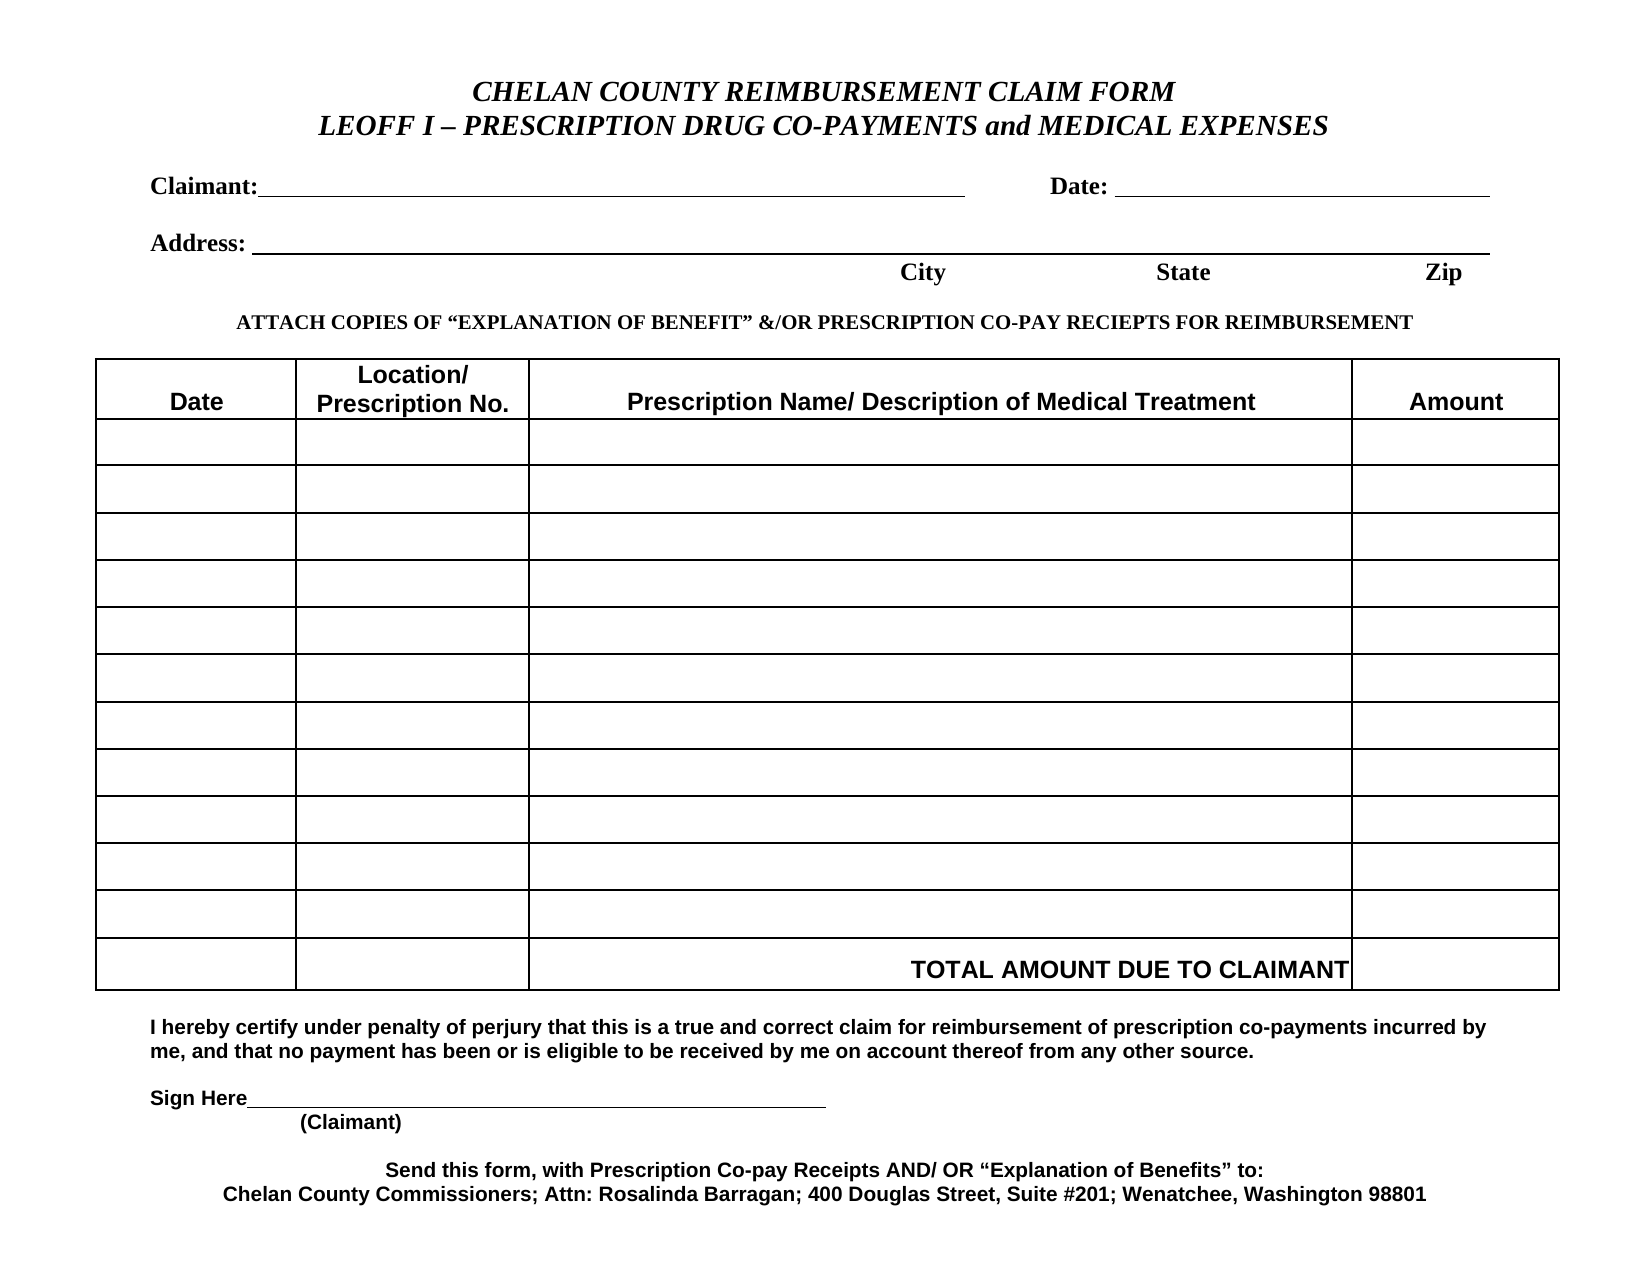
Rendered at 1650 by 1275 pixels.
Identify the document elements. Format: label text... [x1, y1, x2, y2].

text Address: [81, 228, 1558, 257]
table_header Location/ Prescription No. [297, 360, 528, 418]
table_cell [530, 655, 1351, 701]
table_cell [97, 608, 295, 653]
table_cell [297, 844, 528, 889]
table_cell [1353, 420, 1558, 464]
table_cell [1353, 514, 1558, 559]
table_cell [530, 514, 1351, 559]
table_cell [97, 420, 295, 464]
table_cell [1353, 655, 1558, 701]
table_cell [297, 608, 528, 653]
table_cell [1353, 891, 1558, 937]
text City State Zip [900, 257, 1569, 286]
text I hereby certify under penalty of perjury that this is a true and correct claim for reimbursement of prescription co-payments incurred by me, and that no payment has been or is eligible to be received by me on account thereof from any other source. [150, 1014, 1490, 1062]
table_cell [1353, 844, 1558, 889]
table_cell [97, 844, 295, 889]
table_cell [1353, 466, 1558, 512]
text Send this form, with Prescription Co-pay Receipts AND/ OR “Explanation of Benefits” to: [81, 1158, 1569, 1182]
table_cell [530, 608, 1351, 653]
table_cell [530, 466, 1351, 512]
table_cell [530, 750, 1351, 795]
table_cell [297, 797, 528, 842]
table_cell [297, 514, 528, 559]
table_cell [97, 891, 295, 937]
table_cell [297, 750, 528, 795]
table_cell [1353, 703, 1558, 748]
table_cell [97, 514, 295, 559]
table_cell TOTAL AMOUNT DUE TO CLAIMANT [530, 939, 1351, 988]
text Chelan County Commissioners; Attn: Rosalinda Barragan; 400 Douglas Street, Suite #201; Wenatchee, Washington 98801 [81, 1182, 1569, 1206]
table_cell [1353, 750, 1558, 795]
table_cell [297, 420, 528, 464]
table_cell [97, 561, 295, 606]
text Sign Here (Claimant) [150, 1086, 827, 1134]
subtitle Claimant: Date: [150, 171, 1569, 199]
table_cell [297, 891, 528, 937]
table_cell [530, 561, 1351, 606]
text LEOFF I – PRESCRIPTION DRUG CO-PAYMENTS and MEDICAL EXPENSES [81, 108, 1569, 142]
table_cell [297, 561, 528, 606]
table_header Amount [1353, 360, 1558, 418]
table_cell [530, 891, 1351, 937]
text ATTACH COPIES OF “EXPLANATION OF BENEFIT” &/OR PRESCRIPTION CO-PAY RECIEPTS FOR REIMBURSEMENT [81, 310, 1569, 334]
table_cell [530, 703, 1351, 748]
table_cell [297, 703, 528, 748]
table_cell [530, 420, 1351, 464]
table_cell [97, 703, 295, 748]
table_cell [297, 939, 528, 988]
table_cell [97, 939, 295, 988]
table_header Prescription Name/ Description of Medical Treatment [530, 360, 1351, 418]
table_cell [1353, 797, 1558, 842]
table_cell [97, 797, 295, 842]
table_cell [297, 655, 528, 701]
table_cell [297, 466, 528, 512]
table_cell [530, 844, 1351, 889]
table_cell [97, 750, 295, 795]
table_cell [97, 466, 295, 512]
table_cell [1353, 608, 1558, 653]
table_cell [1353, 939, 1558, 988]
table_cell [530, 797, 1351, 842]
table_cell [1353, 561, 1558, 606]
subtitle CHELAN COUNTY REIMBURSEMENT CLAIM FORM [81, 75, 1569, 108]
table_header Date [97, 360, 295, 418]
table_cell [97, 655, 295, 701]
